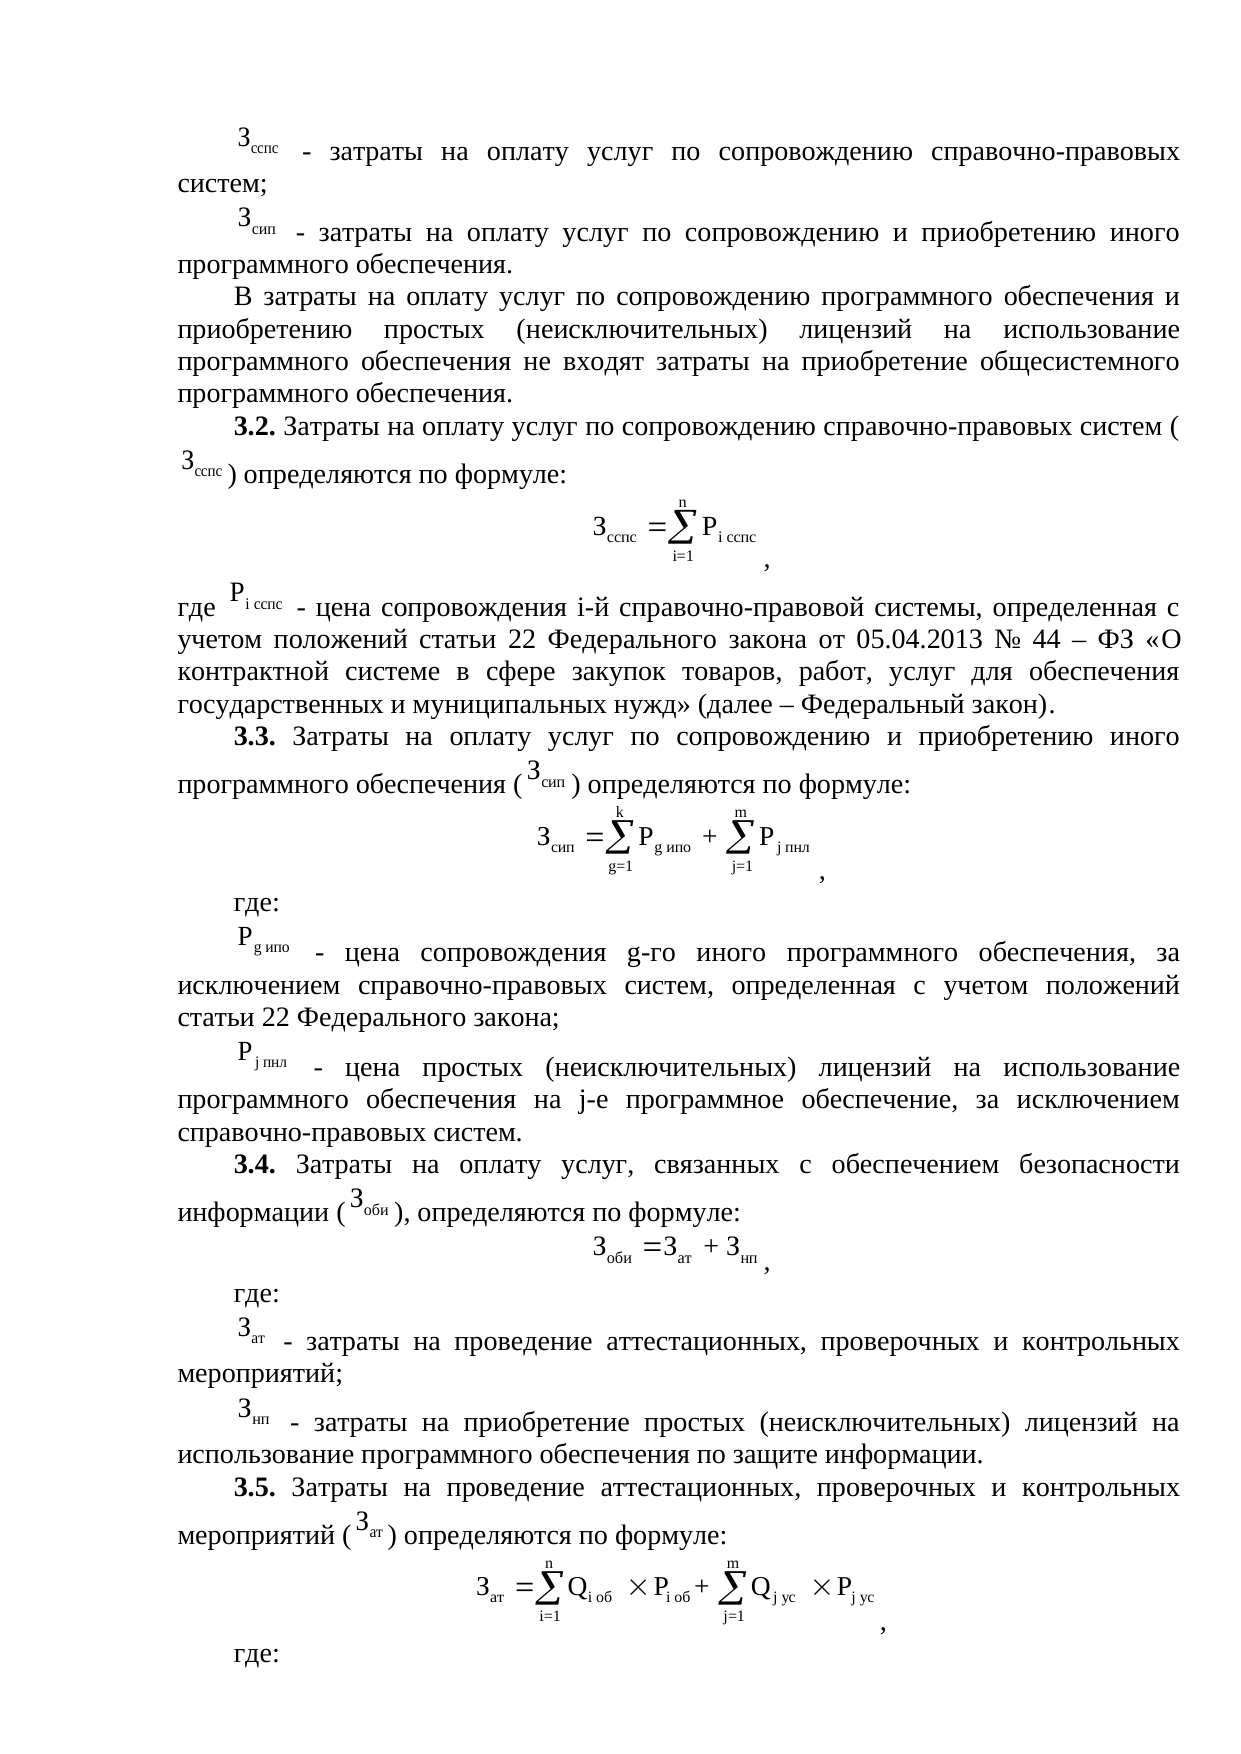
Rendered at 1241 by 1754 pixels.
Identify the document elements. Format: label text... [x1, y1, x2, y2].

text , [177, 489, 1181, 574]
text 3.4. Затраты на оплату услуг, связанных с обеспечением безопасности информации (), определяются по формуле: [177, 1147, 1181, 1228]
text - затраты на оплату услуг по сопровождению и приобретению иного программного обеспечения. [177, 199, 1181, 279]
text - затраты на проведение аттестационных, проверочных и контрольных мероприятий; [177, 1308, 1181, 1389]
text где: [177, 1276, 1181, 1308]
text , [177, 800, 1181, 886]
text - затраты на оплату услуг по сопровождению справочно-правовых систем; [177, 118, 1181, 199]
text В затраты на оплату услуг по сопровождению программного обеспечения и приобретению простых (неисключительных) лицензий на использование программного обеспечения не входят затраты на приобретение общесистемного программного обеспечения. [177, 279, 1181, 409]
text 3.2. Затраты на оплату услуг по сопровождению справочно-правовых систем () определяются по формуле: [177, 409, 1181, 489]
text - цена сопровождения g-го иного программного обеспечения, за исключением справочно-правовых систем, определенная с учетом положений статьи 22 Федерального закона; [177, 918, 1181, 1032]
text - цена простых (неисключительных) лицензий на использование программного обеспечения на j-е программное обеспечение, за исключением справочно-правовых систем. [177, 1032, 1181, 1147]
text , [177, 1550, 1181, 1636]
text где: [177, 886, 1181, 918]
text где: [177, 1636, 1181, 1668]
text , [177, 1228, 1181, 1276]
text где - цена сопровождения i-й справочно-правовой системы, определенная с учетом положений статьи 22 Федерального закона от 05.04.2013 № 44 – ФЗ «О контрактной системе в сфере закупок товаров, работ, услуг для обеспечения государственных и муниципальных нужд» (далее – Федеральный закон). [177, 574, 1181, 719]
text 3.5. Затраты на проведение аттестационных, проверочных и контрольных мероприятий () определяются по формуле: [177, 1469, 1181, 1550]
text 3.3. Затраты на оплату услуг по сопровождению и приобретению иного программного обеспечения () определяются по формуле: [177, 719, 1181, 800]
text - затраты на приобретение простых (неисключительных) лицензий на использование программного обеспечения по защите информации. [177, 1389, 1181, 1469]
